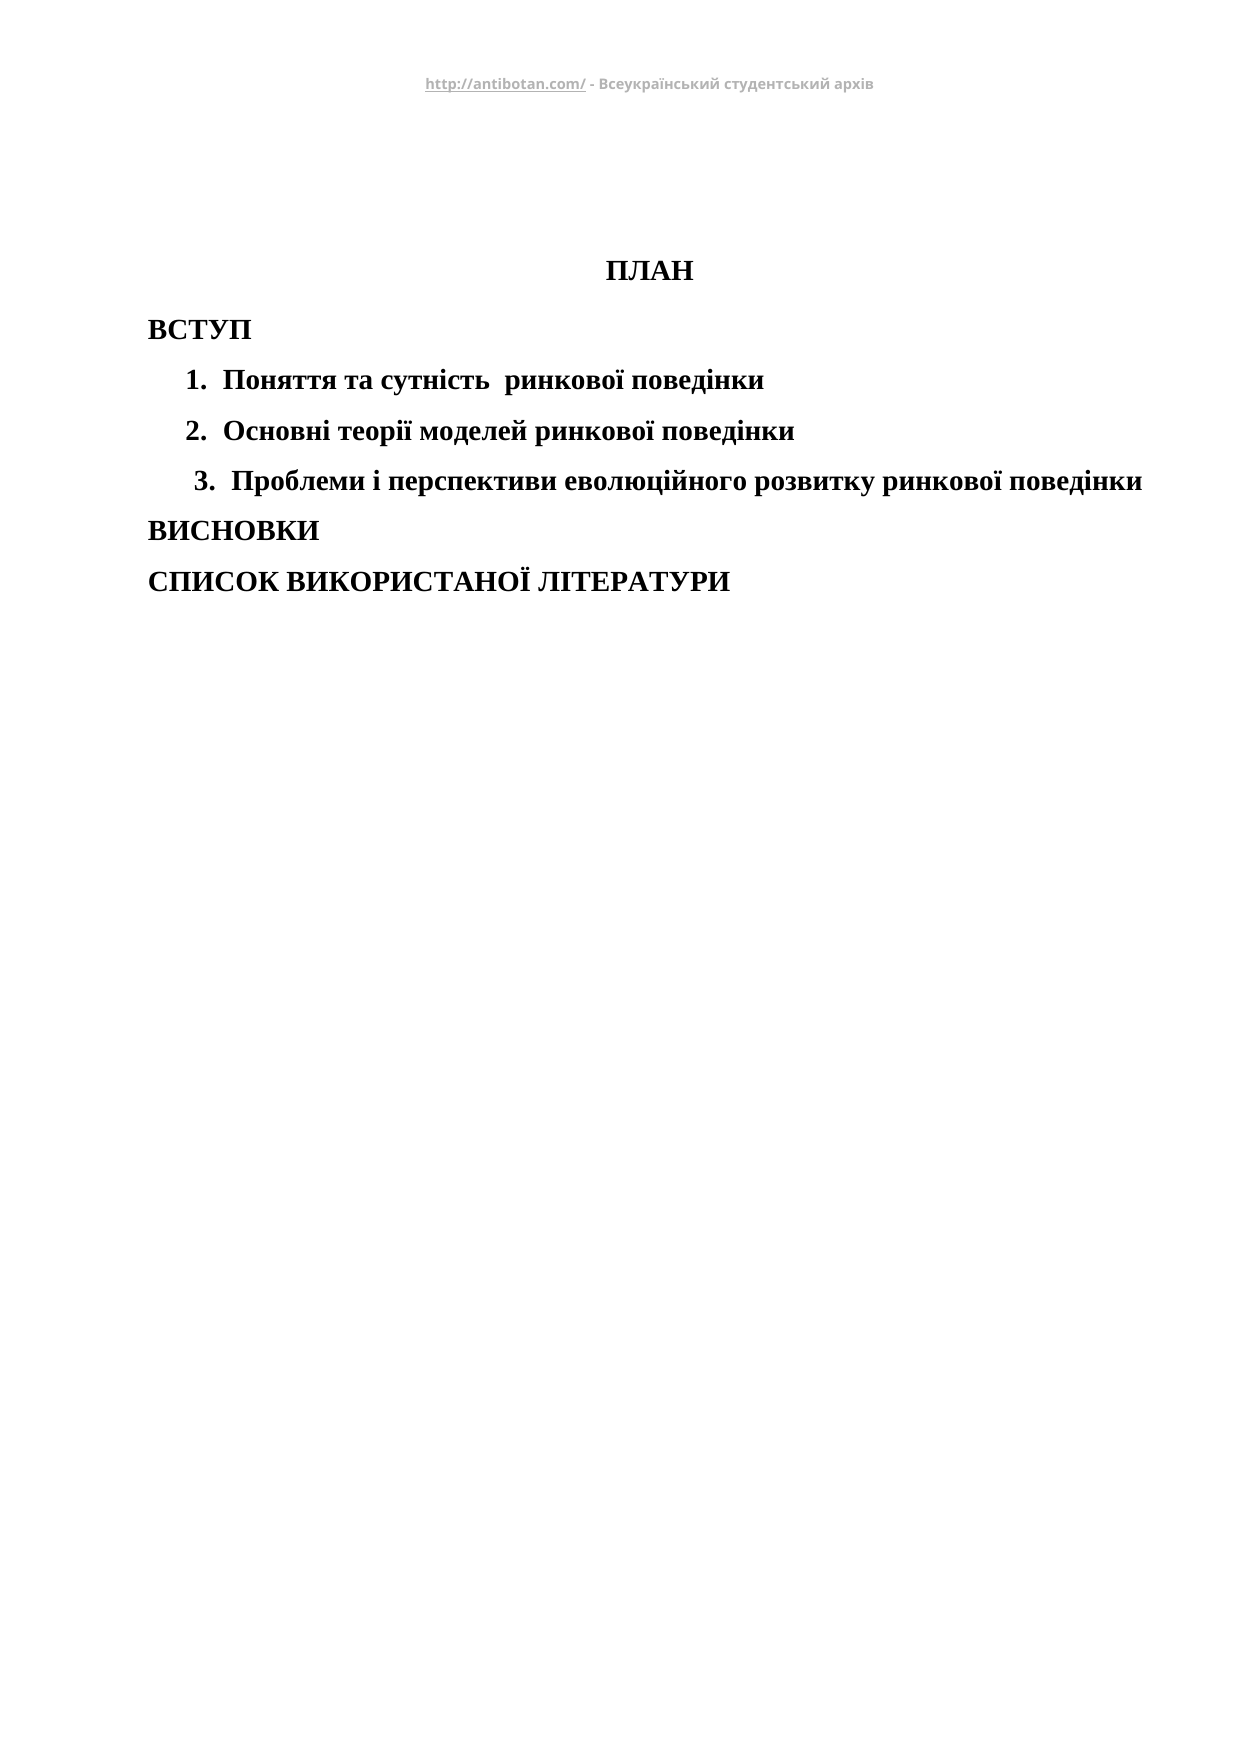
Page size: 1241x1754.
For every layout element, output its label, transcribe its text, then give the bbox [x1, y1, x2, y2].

text СПИСОК ВИКОРИСТАНОЇ ЛІТЕРАТУРИ [148, 564, 1152, 597]
text ВСТУП [148, 312, 1152, 346]
text ПЛАН [148, 253, 1152, 286]
list Основні теорії моделей ринкової поведінки [185, 413, 1152, 446]
list Проблеми і перспективи еволюційного розвитку ринкової поведінки [185, 463, 1152, 497]
list Поняття та сутність ринкової поведінки [185, 362, 1152, 396]
text ВИСНОВКИ [148, 513, 1152, 547]
